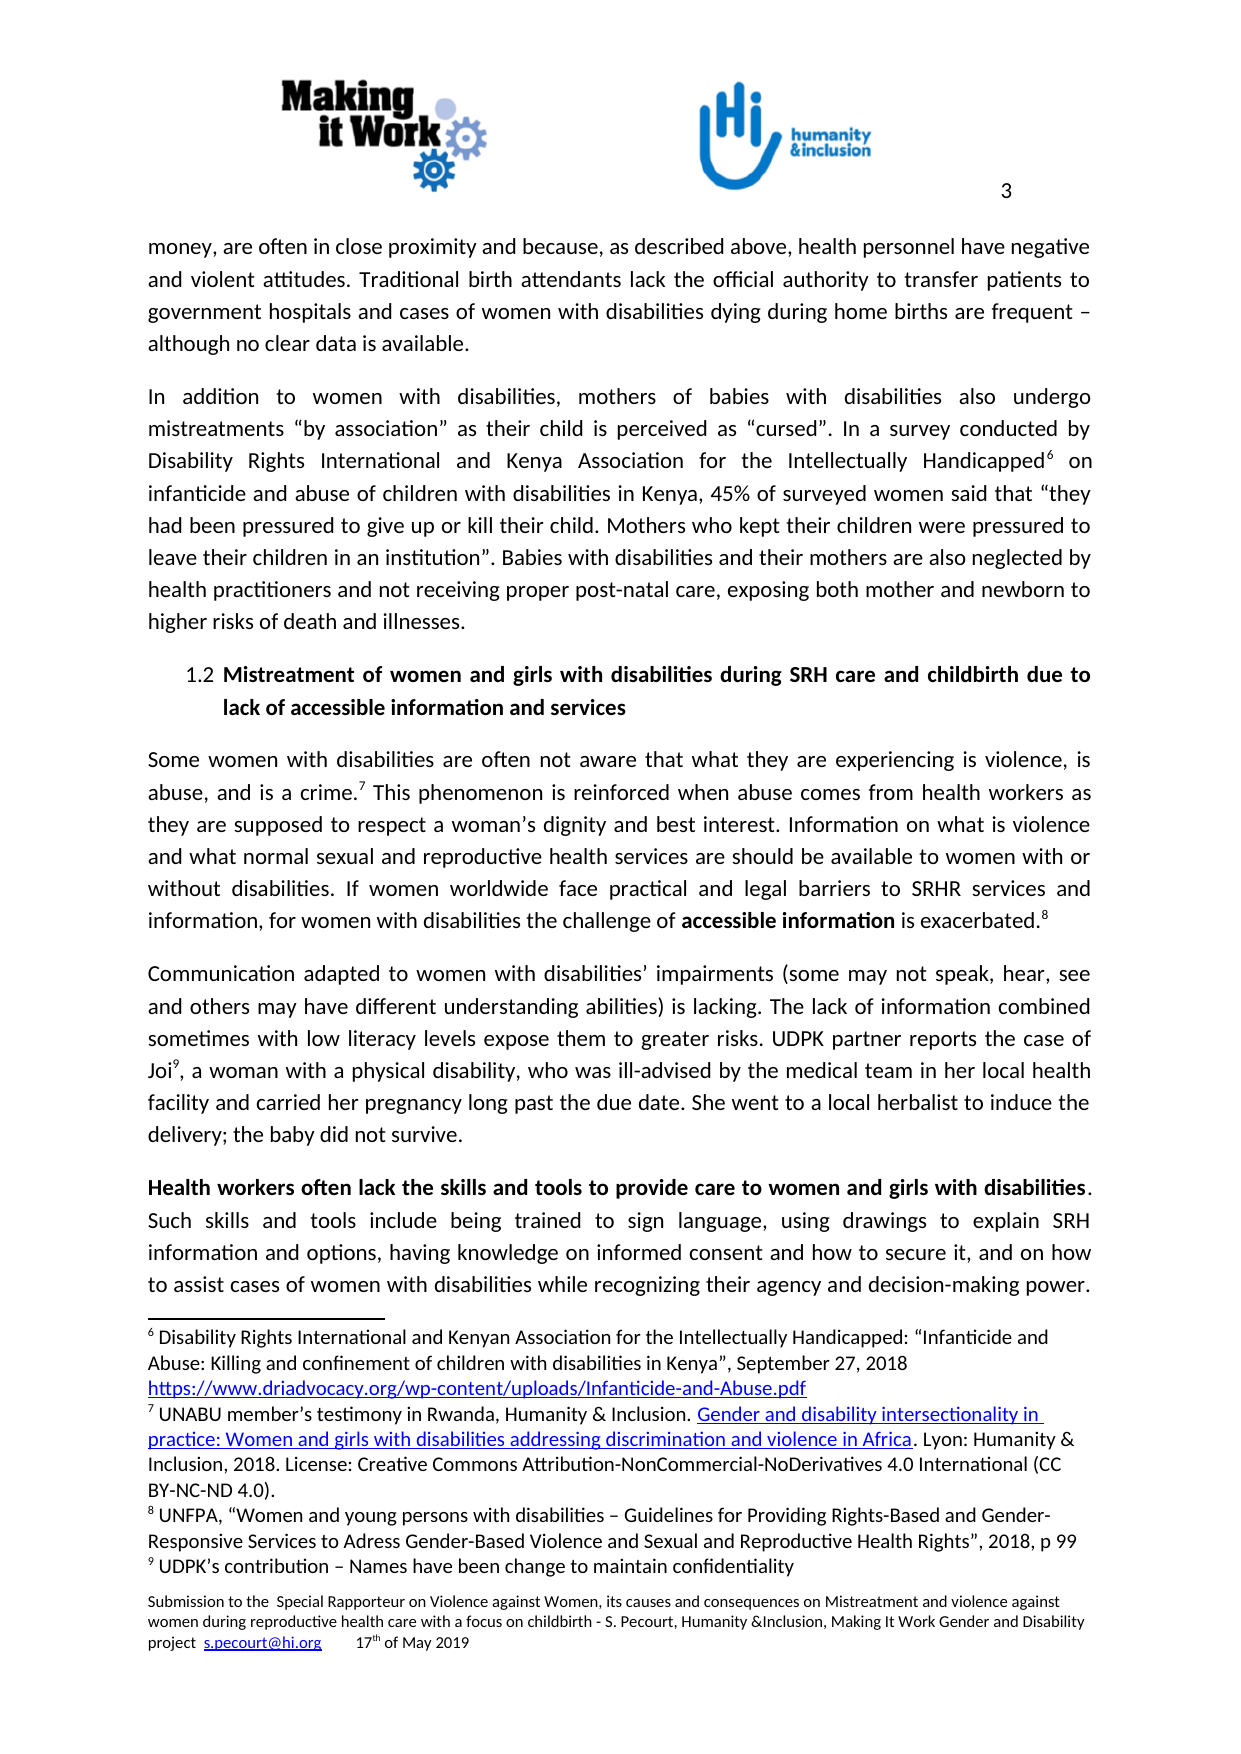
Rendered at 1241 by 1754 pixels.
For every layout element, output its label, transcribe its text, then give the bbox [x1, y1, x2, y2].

text Communication adapted to women with disabilities’ impairments (some may not speak, hear, see and others may have different understanding abilities) is lacking. The lack of information combined sometimes with low literacy levels expose them to greater risks. UDPK partner reports the case of Joi, a woman with a physical disability, who was ill-advised by the medical team in her local health facility and carried her pregnancy long past the due date. She went to a local herbalist to induce the delivery; the baby did not survive. [148, 959, 1093, 1148]
text Some women with disabilities are often not aware that what they are experiencing is violence, is abuse, and is a crime. This phenomenon is reinforced when abuse comes from health workers as they are supposed to respect a woman’s dignity and best interest. Information on what is violence and what normal sexual and reproductive health services are should be available to women with or without disabilities. If women worldwide face practical and legal barriers to SRHR services and information, for women with disabilities the challenge of accessible information is exacerbated. [148, 746, 1093, 934]
picture [228, 73, 933, 199]
list Mistreatment of women and girls with disabilities during SRH care and childbirth due to lack of accessible information and services [185, 660, 1093, 721]
text In addition to women with disabilities, mothers of babies with disabilities also undergo mistreatments “by association” as their child is perceived as “cursed”. In a survey conducted by Disability Rights International and Kenya Association for the Intellectually Handicapped on infanticide and abuse of children with disabilities in Kenya, 45% of surveyed women said that “they had been pressured to give up or kill their child. Mothers who kept their children were pressured to leave their children in an institution”. Babies with disabilities and their mothers are also neglected by health practitioners and not receiving proper post-natal care, exposing both mother and newborn to higher risks of death and illnesses. [148, 382, 1093, 635]
